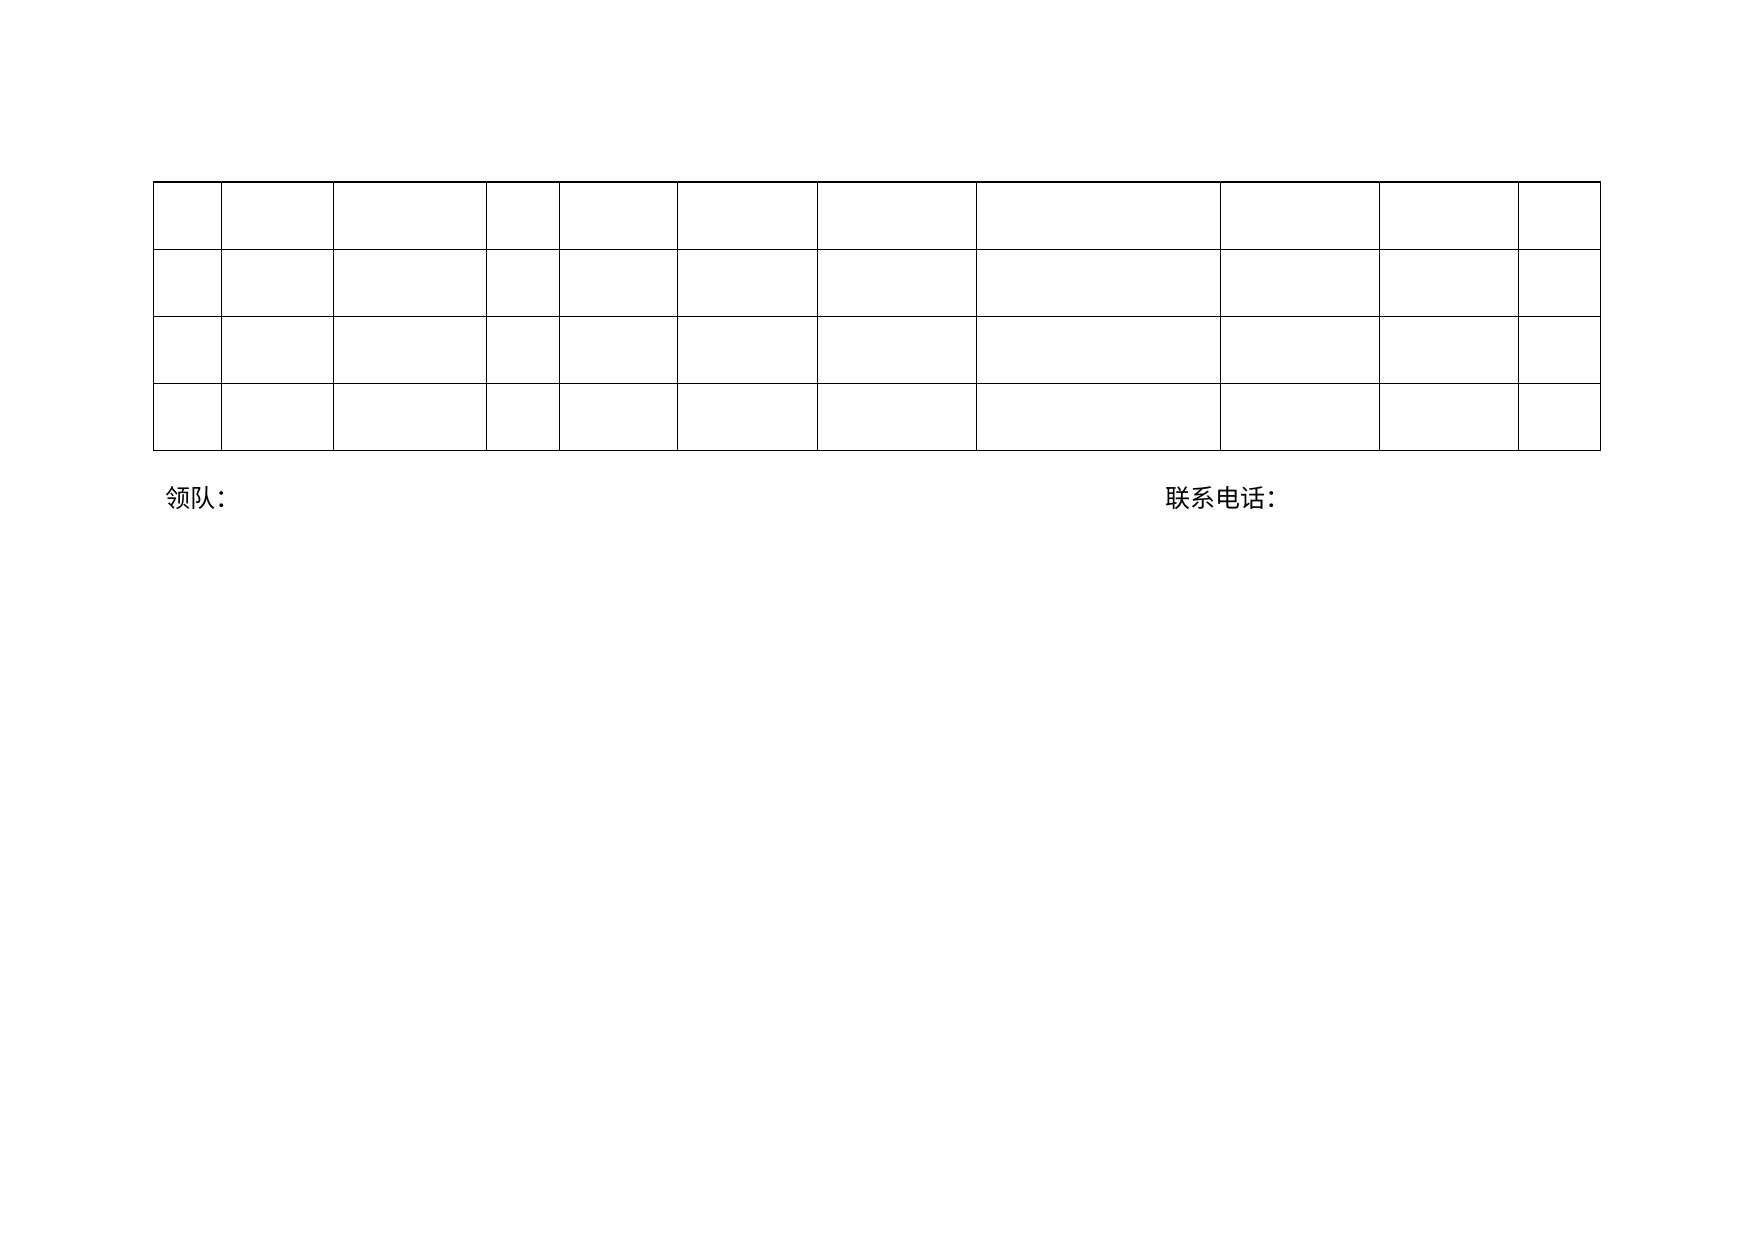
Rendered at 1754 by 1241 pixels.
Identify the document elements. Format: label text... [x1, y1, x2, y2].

table_cell [334, 183, 486, 248]
table_cell [560, 384, 677, 450]
table_cell [818, 317, 976, 383]
table_cell [1380, 317, 1518, 383]
table_cell [222, 317, 333, 383]
table_cell [560, 317, 677, 383]
table_cell [334, 317, 486, 383]
table_cell [487, 317, 559, 383]
table_cell [1221, 183, 1379, 248]
table_cell [487, 250, 559, 316]
table_cell [818, 384, 976, 450]
table_cell [154, 183, 221, 248]
table_cell [678, 384, 817, 450]
table_cell [678, 317, 817, 383]
table_cell [977, 250, 1220, 316]
table_cell [560, 183, 677, 248]
table_cell [1221, 384, 1379, 450]
table_cell [222, 250, 333, 316]
table_cell [678, 183, 817, 248]
table_cell [678, 250, 817, 316]
table_cell [487, 384, 559, 450]
table_cell [977, 384, 1220, 450]
table_cell [977, 183, 1220, 248]
table_cell [334, 384, 486, 450]
text 领队： 联系电话： [165, 464, 1588, 529]
table_cell [1221, 250, 1379, 316]
table_cell [977, 317, 1220, 383]
table_cell [1519, 384, 1600, 450]
table_cell [154, 317, 221, 383]
table_cell [818, 183, 976, 248]
table_cell [222, 384, 333, 450]
table_cell [818, 250, 976, 316]
table_cell [334, 250, 486, 316]
table_cell [1221, 317, 1379, 383]
table_cell [1519, 250, 1600, 316]
table_cell [222, 183, 333, 248]
table_cell [487, 183, 559, 248]
table_cell [154, 384, 221, 450]
table_cell [1380, 183, 1518, 248]
table_cell [1519, 183, 1600, 248]
table_cell [154, 250, 221, 316]
table_cell [1380, 250, 1518, 316]
table_cell [1380, 384, 1518, 450]
table_cell [560, 250, 677, 316]
table_cell [1519, 317, 1600, 383]
